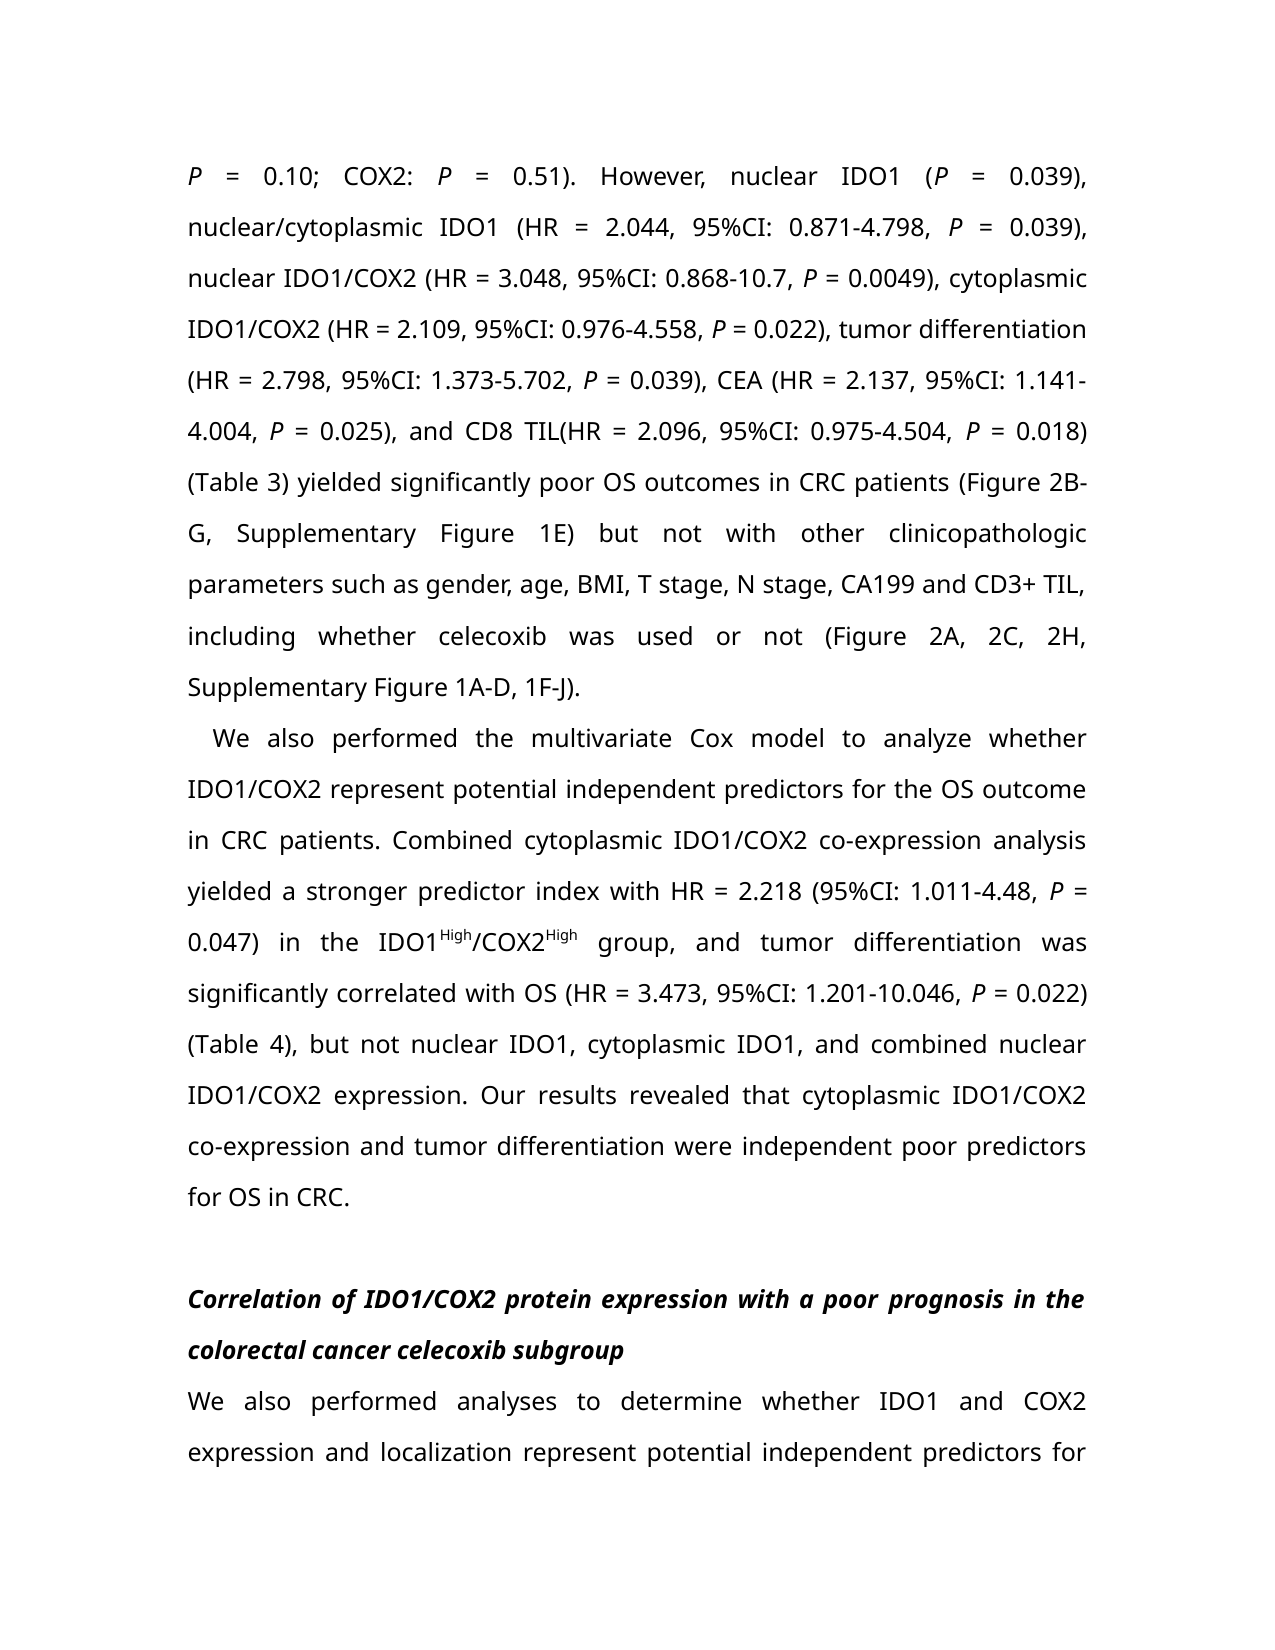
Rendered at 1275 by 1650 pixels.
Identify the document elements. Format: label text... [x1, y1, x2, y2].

list Correlation of IDO1/COX2 protein expression with a poor prognosis in the colorectal cancer celecoxib subgroup [187, 1282, 1087, 1367]
text We also performed the multivariate Cox model to analyze whether IDO1/COX2 represent potential independent predictors for the OS outcome in CRC patients. Combined cytoplasmic IDO1/COX2 co-expression analysis yielded a stronger predictor index with HR = 2.218 (95%CI: 1.011-4.48, P = 0.047) in the IDO1High/COX2High group, and tumor differentiation was significantly correlated with OS (HR = 3.473, 95%CI: 1.201-10.046, P = 0.022) (Table 4), but not nuclear IDO1, cytoplasmic IDO1, and combined nuclear IDO1/COX2 expression. Our results revealed that cytoplasmic IDO1/COX2 co-expression and tumor differentiation were independent poor predictors for OS in CRC. [187, 720, 1087, 1214]
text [187, 1384, 1087, 1469]
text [187, 159, 1087, 703]
